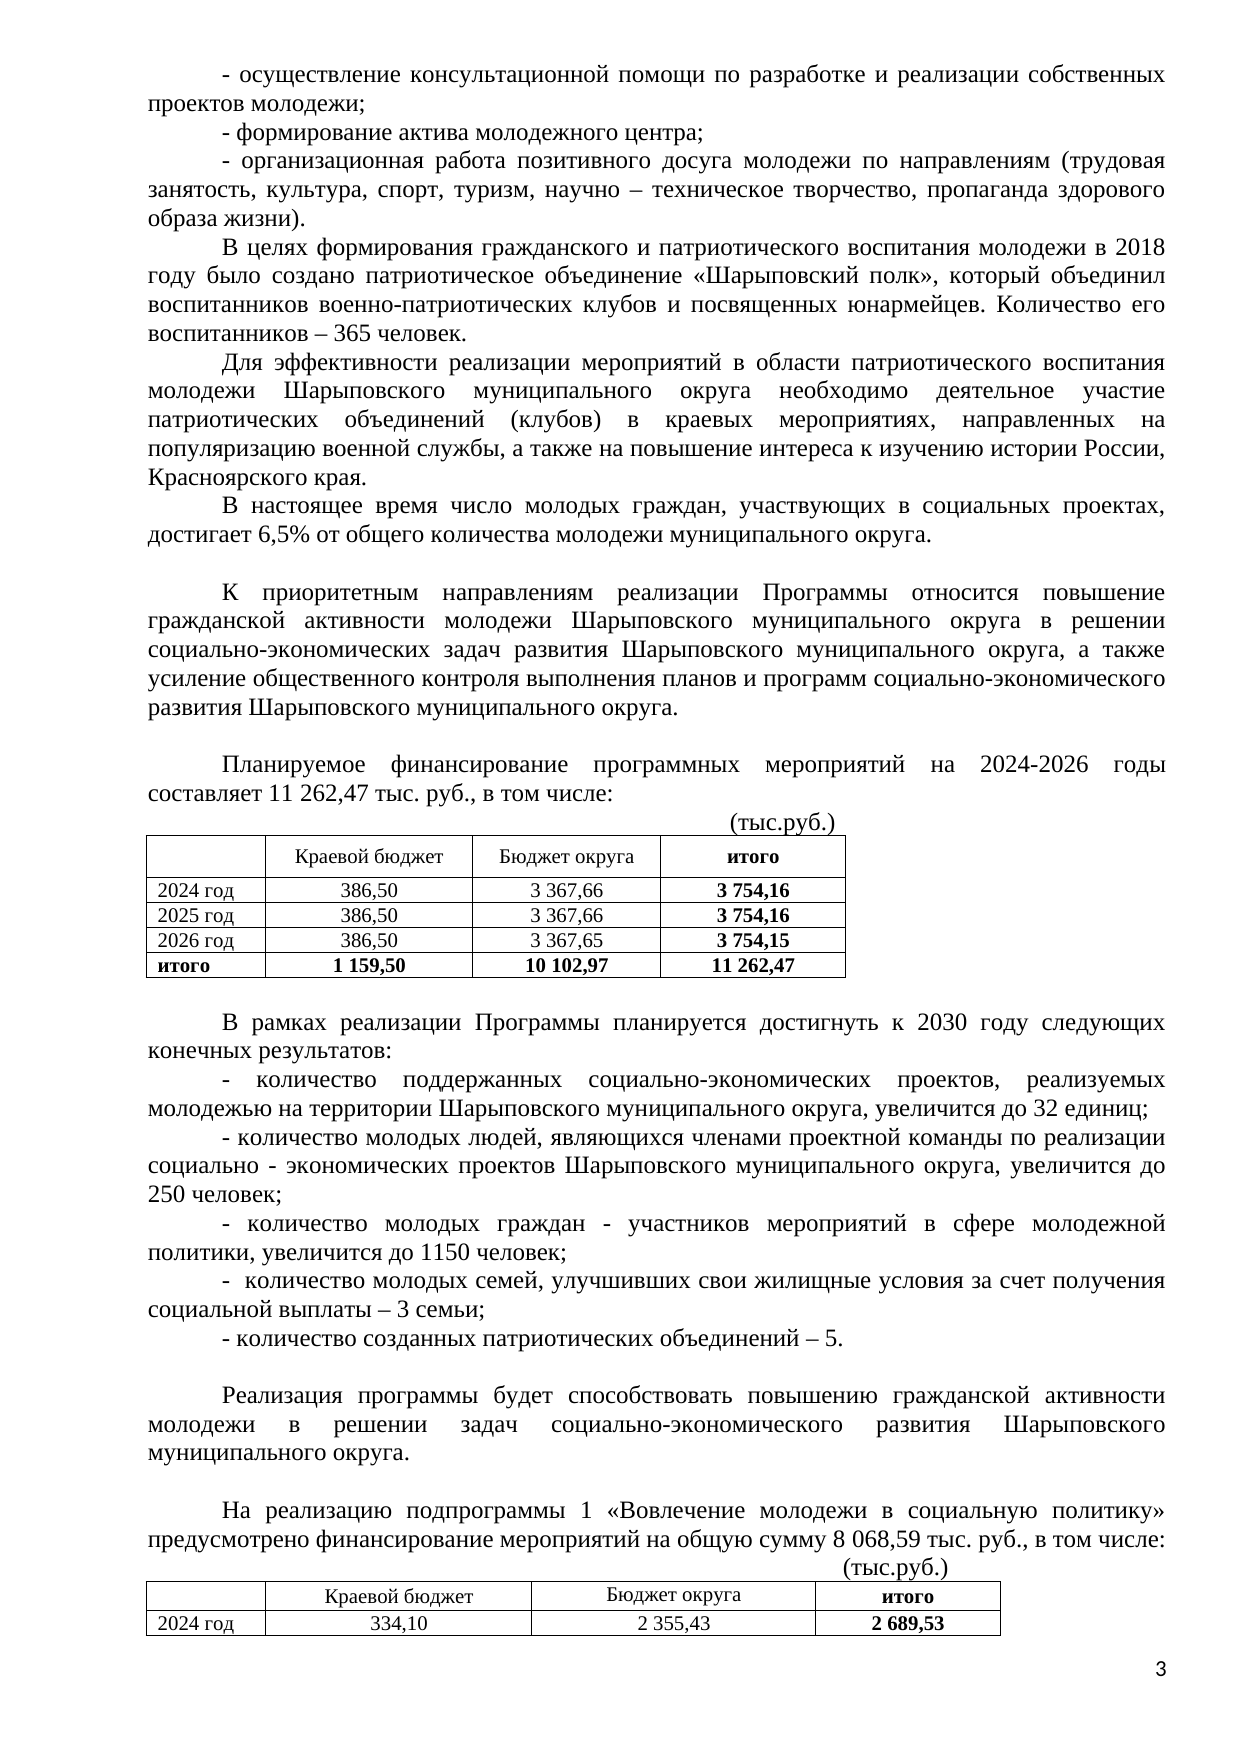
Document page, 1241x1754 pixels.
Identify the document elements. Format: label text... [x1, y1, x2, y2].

table_cell 386,50 [266, 928, 472, 952]
text - осуществление консультационной помощи по разработке и реализации собственных проектов молодежи; [148, 59, 1166, 117]
table_cell 2026 год [147, 928, 265, 952]
text Реализация программы будет способствовать повышению гражданской активности молодежи в решении задач социально-экономического развития Шарыповского муниципального округа. [148, 1380, 1166, 1466]
text На реализацию подпрограммы 1 «Вовлечение молодежи в социальную политику» предусмотрено финансирование мероприятий на общую сумму 8 068,59 тыс. руб., в том числе: [148, 1495, 1166, 1552]
table_cell 2 689,53 [816, 1611, 1000, 1635]
table_cell 2024 год [147, 878, 265, 902]
text К приоритетным направлениям реализации Программы относится повышение гражданской активности молодежи Шарыповского муниципального округа в решении социально-экономических задач развития Шарыповского муниципального округа, а также усиление общественного контроля выполнения планов и программ социально-экономического развития Шарыповского муниципального округа. [148, 577, 1166, 720]
table_cell 3 754,15 [661, 928, 845, 952]
table_header Бюджет округа [473, 836, 660, 877]
text В настоящее время число молодых граждан, участвующих в социальных проектах, достигает 6,5% от общего количества молодежи муниципального округа. [148, 490, 1166, 548]
table_header Бюджет округа [532, 1582, 815, 1610]
table_cell 386,50 [266, 903, 472, 927]
table_cell 1 159,50 [266, 953, 472, 977]
table_cell 10 102,97 [473, 953, 660, 977]
text Планируемое финансирование программных мероприятий на 2024-2026 годы составляет 11 262,47 тыс. руб., в том числе: [148, 749, 1166, 807]
text - формирование актива молодежного центра; [148, 117, 1166, 145]
table_cell 2024 год [147, 1611, 265, 1635]
text - количество молодых людей, являющихся членами проектной команды по реализации социально - экономических проектов Шарыповского муниципального округа, увеличится до 250 человек; [148, 1122, 1166, 1208]
table_header итого [661, 836, 845, 877]
table_cell 3 367,66 [473, 903, 660, 927]
text - количество созданных патриотических объединений – 5. [148, 1323, 1166, 1352]
table_cell 3 367,65 [473, 928, 660, 952]
table_header Краевой бюджет [266, 836, 472, 877]
text Для эффективности реализации мероприятий в области патриотического воспитания молодежи Шарыповского муниципального округа необходимо деятельное участие патриотических объединений (клубов) в краевых мероприятиях, направленных на популяризацию военной службы, а также на повышение интереса к изучению истории России, Красноярского края. [148, 347, 1166, 490]
table_cell 2 355,43 [532, 1611, 815, 1635]
text - количество молодых семей, улучшивших свои жилищные условия за счет получения социальной выплаты – 3 семьи; [148, 1266, 1166, 1323]
table_cell 3 754,16 [661, 903, 845, 927]
text - количество молодых граждан - участников мероприятий в сфере молодежной политики, увеличится до 1150 человек; [148, 1208, 1166, 1266]
text - количество поддержанных социально-экономических проектов, реализуемых молодежью на территории Шарыповского муниципального округа, увеличится до 32 единиц; [148, 1064, 1166, 1122]
table_header [147, 1582, 265, 1610]
table_cell 2025 год [147, 903, 265, 927]
text (тыс.руб.) [148, 807, 1166, 835]
text - организационная работа позитивного досуга молодежи по направлениям (трудовая занятость, культура, спорт, туризм, научно – техническое творчество, пропаганда здорового образа жизни). [148, 145, 1166, 232]
text В целях формирования гражданского и патриотического воспитания молодежи в 2018 году было создано патриотическое объединение «Шарыповский полк», который объединил воспитанников военно-патриотических клубов и посвященных юнармейцев. Количество его воспитанников – 365 человек. [148, 232, 1166, 347]
table_cell 3 754,16 [661, 878, 845, 902]
table_cell итого [147, 953, 265, 977]
text (тыс.руб.) [148, 1552, 1166, 1581]
table_cell 11 262,47 [661, 953, 845, 977]
table_header [147, 836, 265, 877]
text В рамках реализации Программы планируется достигнуть к 2030 году следующих конечных результатов: [148, 1007, 1166, 1064]
table_cell 386,50 [266, 878, 472, 902]
table_header Краевой бюджет [266, 1582, 531, 1610]
table_header итого [816, 1582, 1000, 1610]
table_cell 334,10 [266, 1611, 531, 1635]
table_cell 3 367,66 [473, 878, 660, 902]
